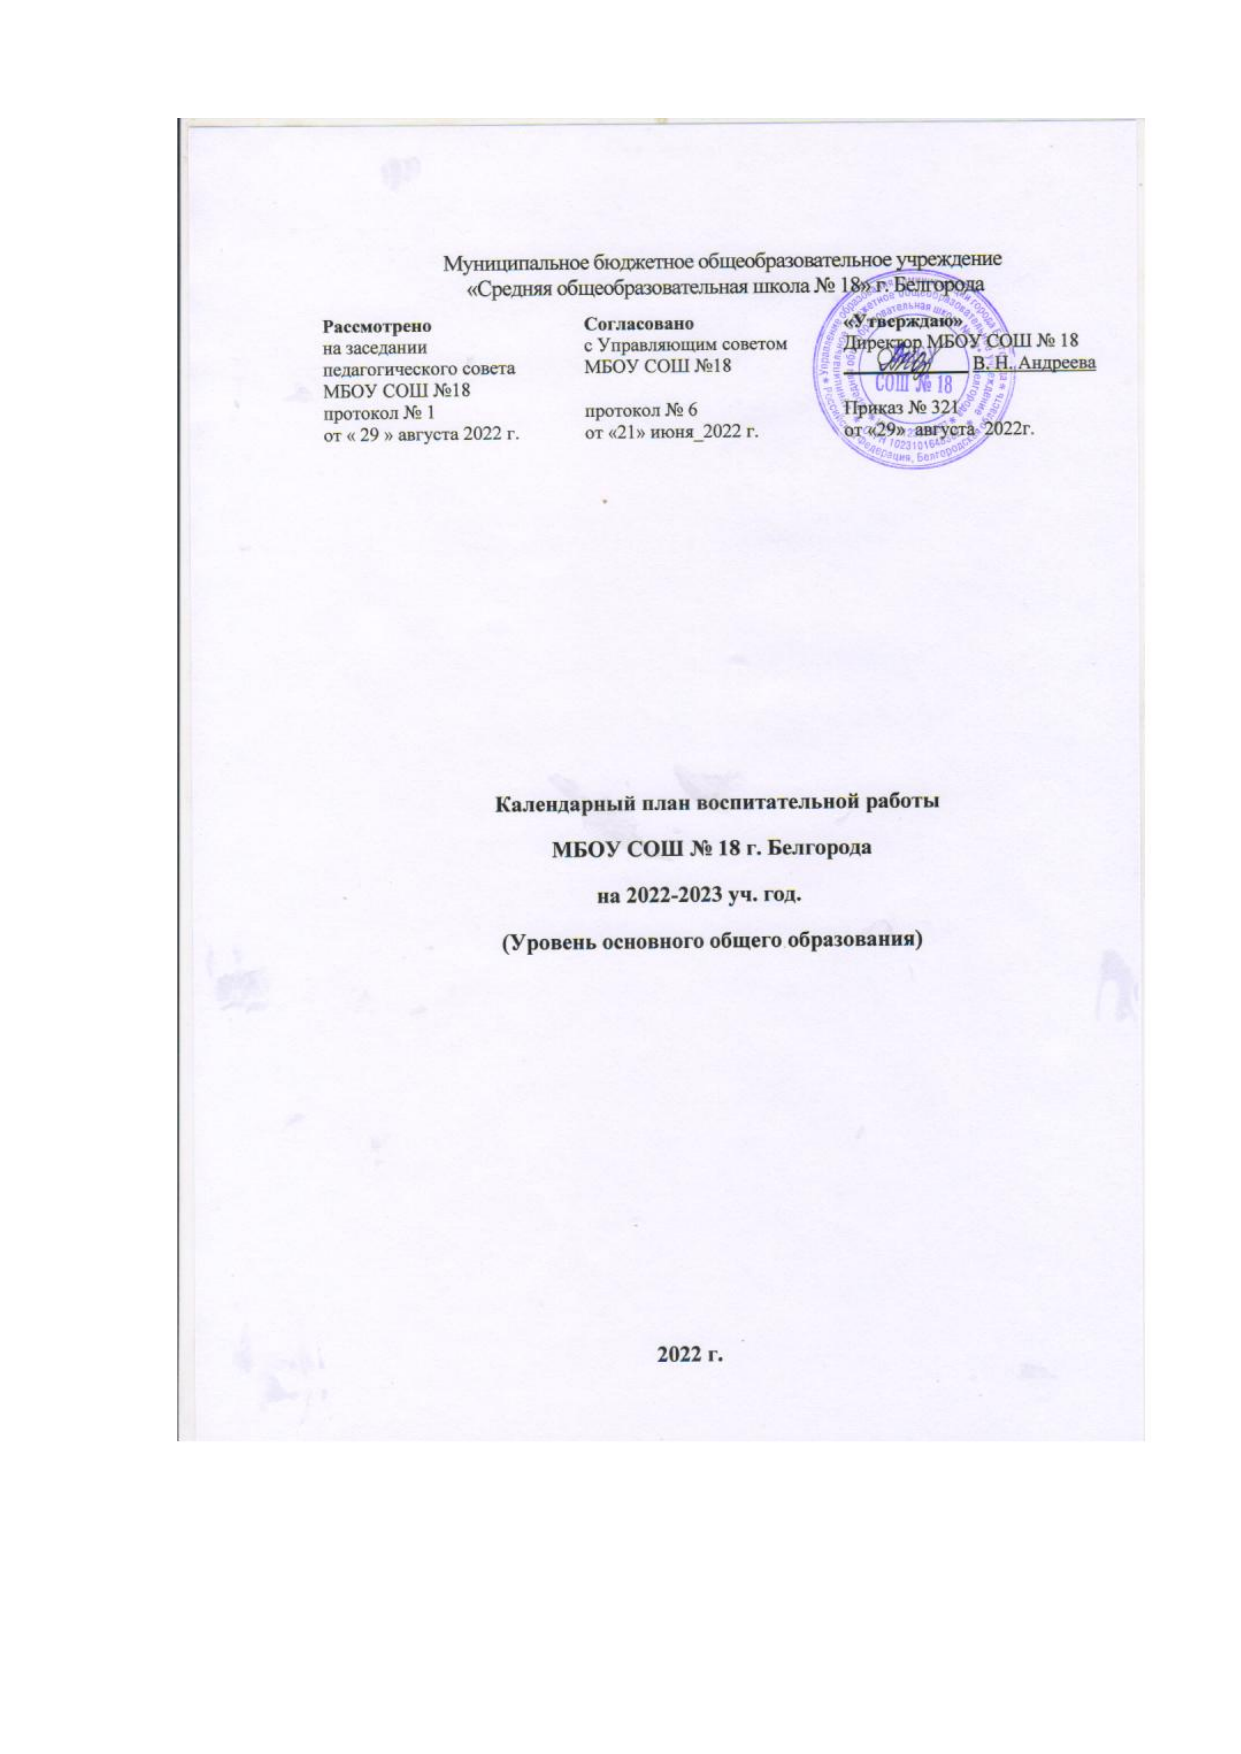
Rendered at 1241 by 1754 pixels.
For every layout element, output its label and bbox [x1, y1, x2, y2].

picture [177, 118, 1152, 1462]
